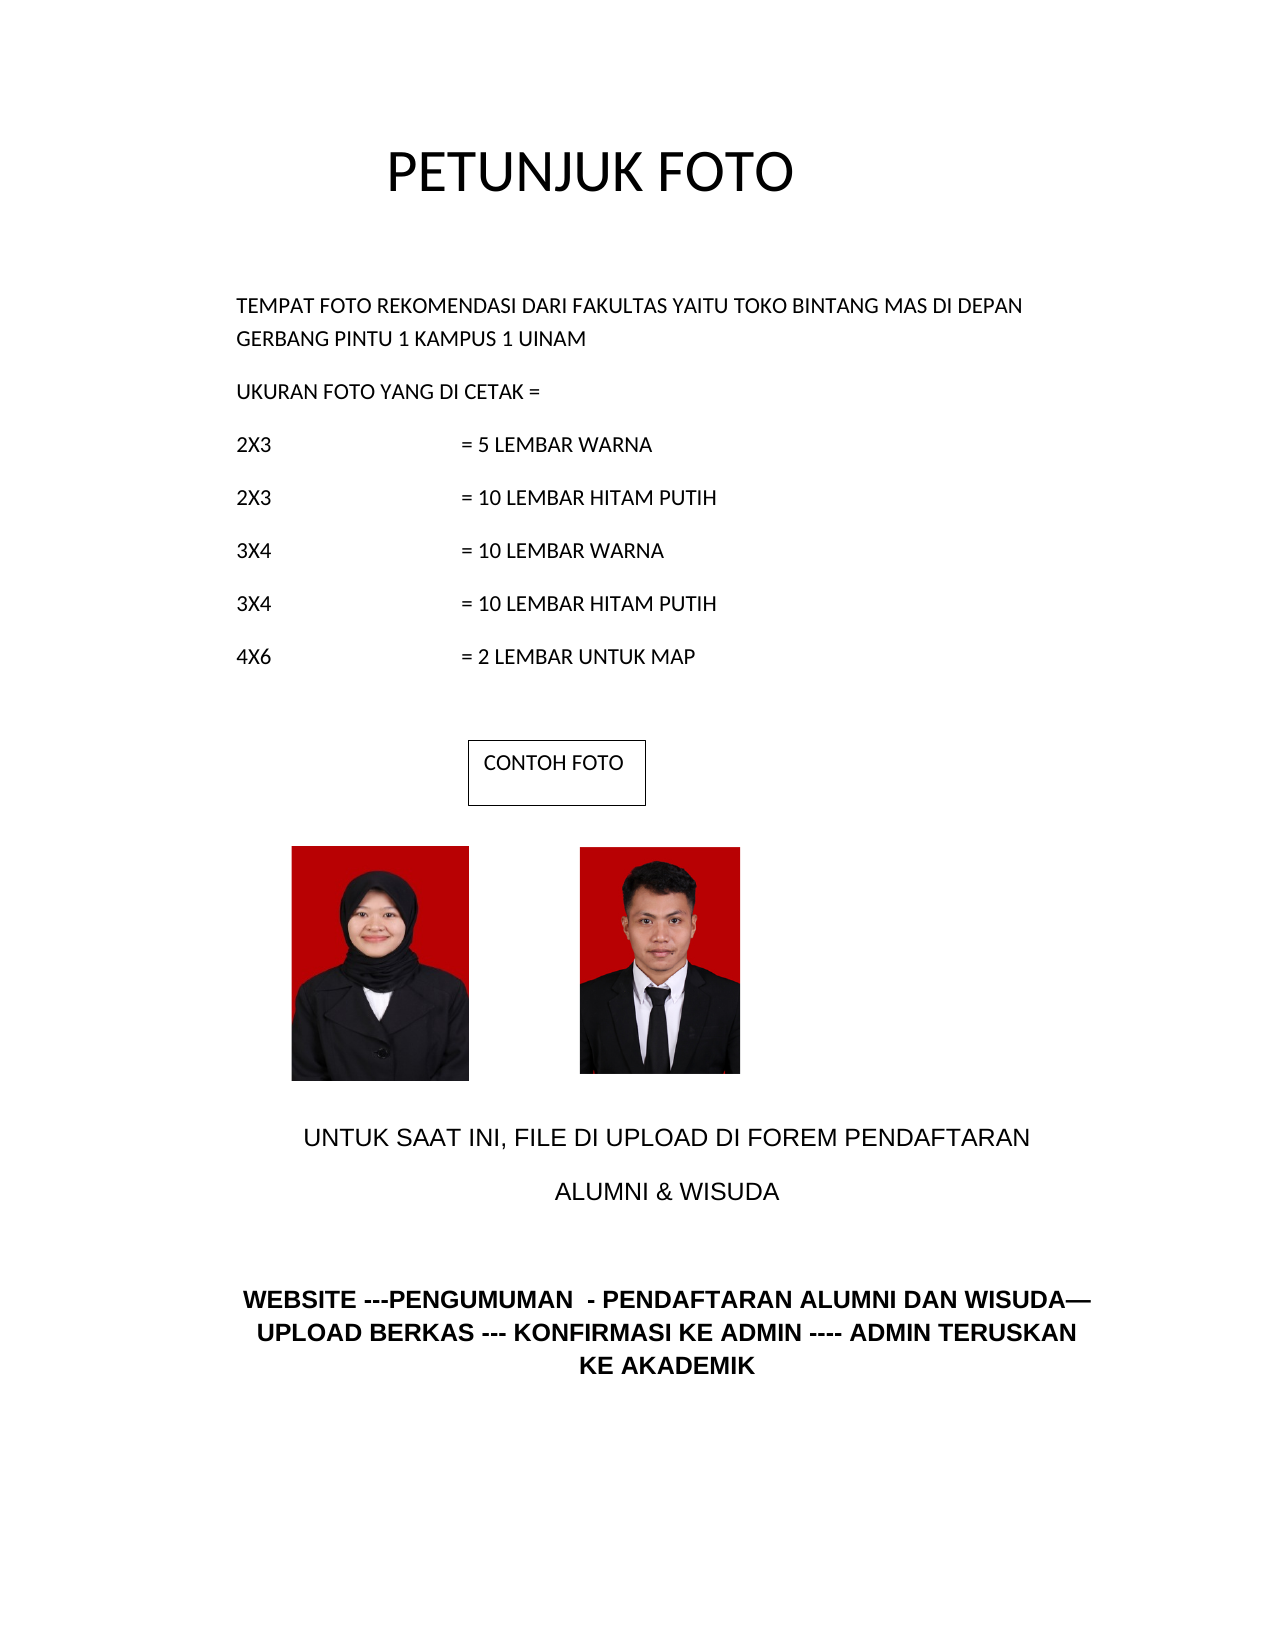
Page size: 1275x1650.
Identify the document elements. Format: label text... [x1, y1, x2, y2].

text 2X3 = 10 LEMBAR HITAM PUTIH [236, 483, 1098, 511]
text UNTUK SAAT INI, FILE DI UPLOAD DI FOREM PENDAFTARAN [236, 1123, 1098, 1152]
text 4X6 = 2 LEMBAR UNTUK MAP [236, 642, 1098, 670]
text 3X4 = 10 LEMBAR WARNA [236, 536, 1098, 564]
text WEBSITE ---PENGUMUMAN - PENDAFTARAN ALUMNI DAN WISUDA—UPLOAD BERKAS --- KONFIRMASI KE ADMIN ---- ADMIN TERUSKAN KE AKADEMIK [236, 1285, 1098, 1379]
text 2X3 = 5 LEMBAR WARNA [236, 430, 1098, 458]
picture [291, 846, 469, 1081]
picture [579, 847, 741, 1074]
text PETUNJUK FOTO [386, 133, 1098, 207]
text 3X4 = 10 LEMBAR HITAM PUTIH [236, 589, 1098, 617]
text ALUMNI & WISUDA [236, 1177, 1098, 1206]
text UKURAN FOTO YANG DI CETAK = [236, 377, 1098, 405]
text TEMPAT FOTO REKOMENDASI DARI FAKULTAS YAITU TOKO BINTANG MAS DI DEPAN GERBANG PINTU 1 KAMPUS 1 UINAM [236, 292, 1098, 352]
